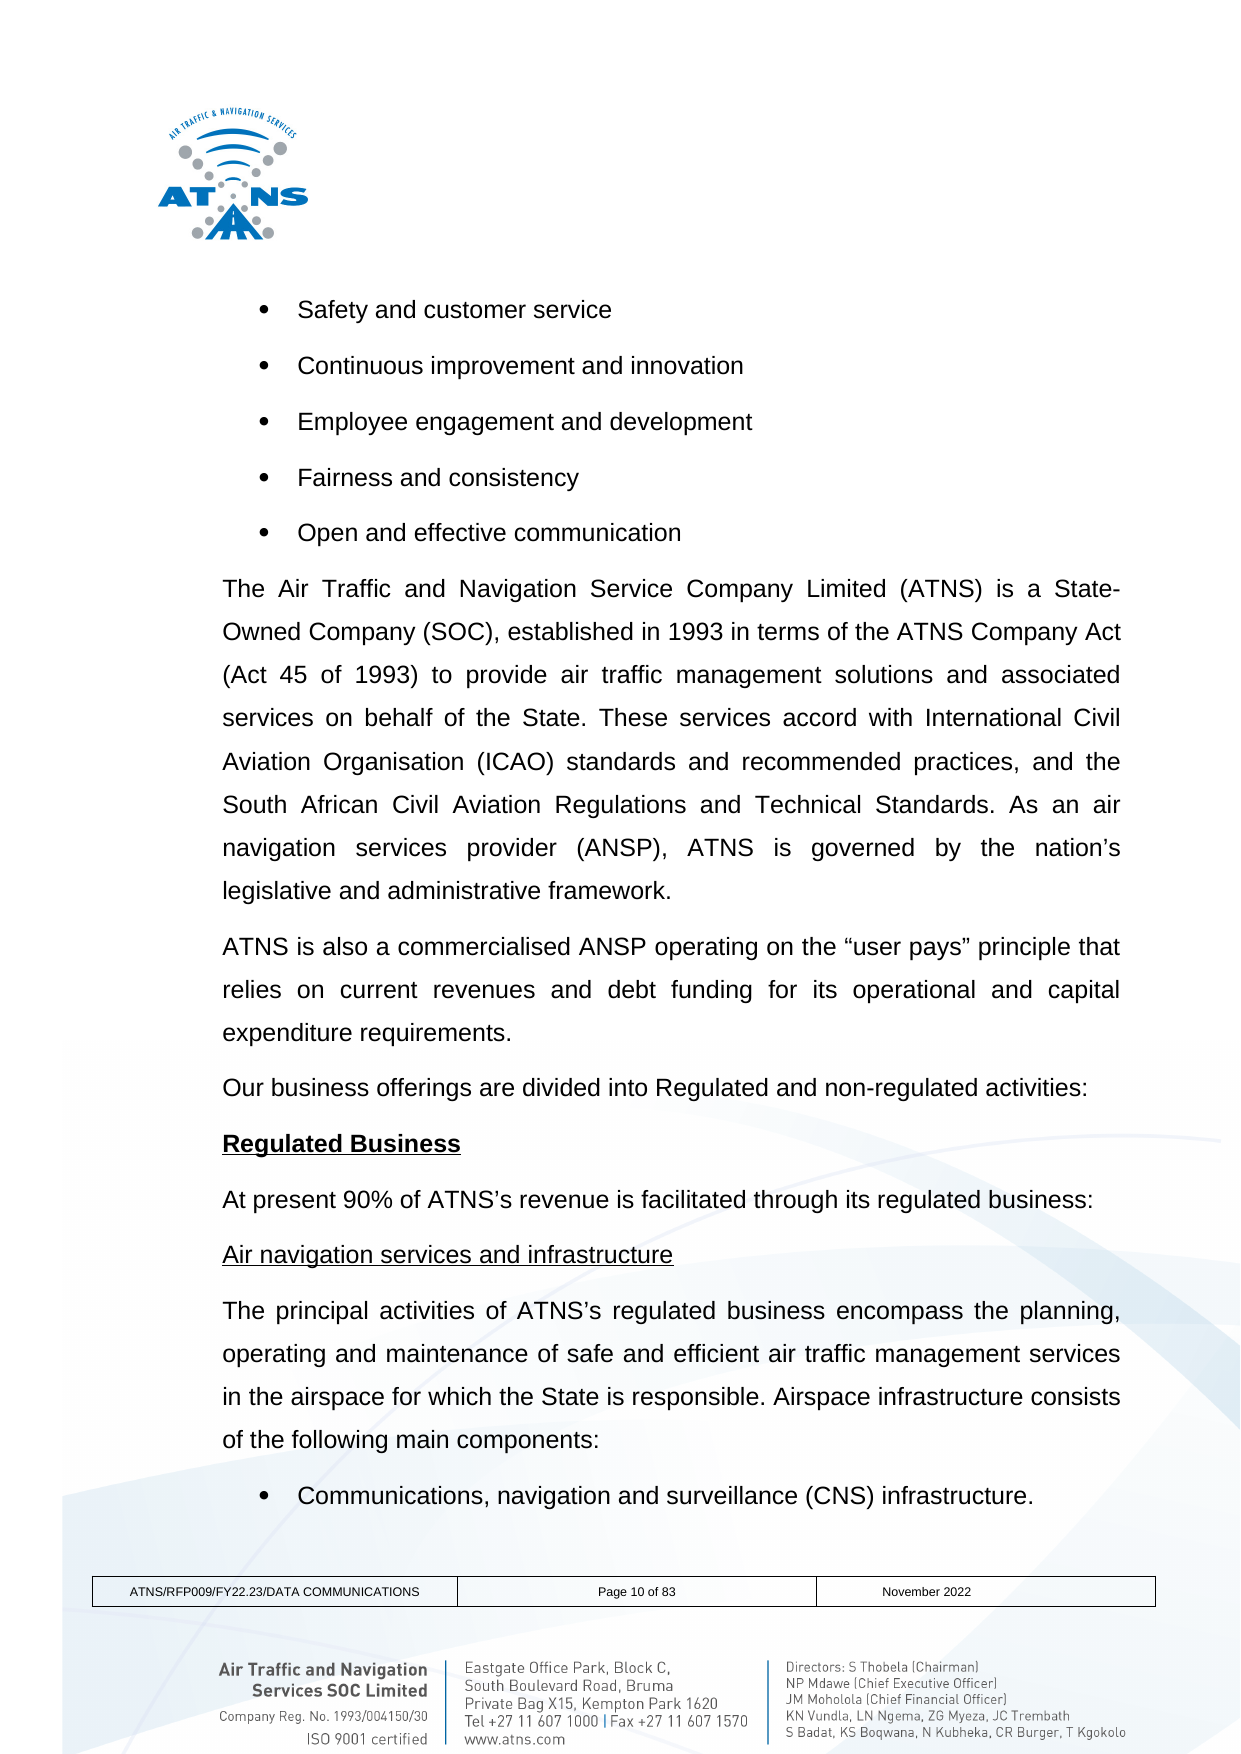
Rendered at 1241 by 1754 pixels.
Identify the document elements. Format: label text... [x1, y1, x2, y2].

text Regulated Business [222, 1129, 1122, 1158]
list Open and effective communication [259, 518, 1122, 547]
text Air navigation services and infrastructure [222, 1240, 1122, 1269]
list Employee engagement and development [259, 407, 1122, 436]
text At present 90% of ATNS’s revenue is facilitated through its regulated business: [222, 1184, 1122, 1213]
picture [62, 1040, 1241, 1754]
list Communications, navigation and surveillance (CNS) infrastructure. [259, 1481, 1122, 1510]
text The principal activities of ATNS’s regulated business encompass the planning, operating and maintenance of safe and efficient air traffic management services in the airspace for which the State is responsible. Airspace infrastructure consists of the following main components: [222, 1296, 1122, 1454]
text The Air Traffic and Navigation Service Company Limited (ATNS) is a State-Owned Company (SOC), established in 1993 in terms of the ATNS Company Act (Act 45 of 1993) to provide air traffic management solutions and associated services on behalf of the State. These services accord with International Civil Aviation Organisation (ICAO) standards and recommended practices, and the South African Civil Aviation Regulations and Technical Standards. As an air navigation services provider (ANSP), ATNS is governed by the nation’s legislative and administrative framework. [222, 574, 1122, 904]
list Fairness and consistency [259, 462, 1122, 491]
text ATNS is also a commercialised ANSP operating on the “user pays” principle that relies on current revenues and debt funding for its operational and capital expenditure requirements. [222, 931, 1122, 1046]
text Our business offerings are divided into Regulated and non-regulated activities: [222, 1073, 1122, 1102]
list Safety and customer service [259, 295, 1122, 324]
list Continuous improvement and innovation [259, 351, 1122, 380]
picture [0, 0, 1241, 251]
